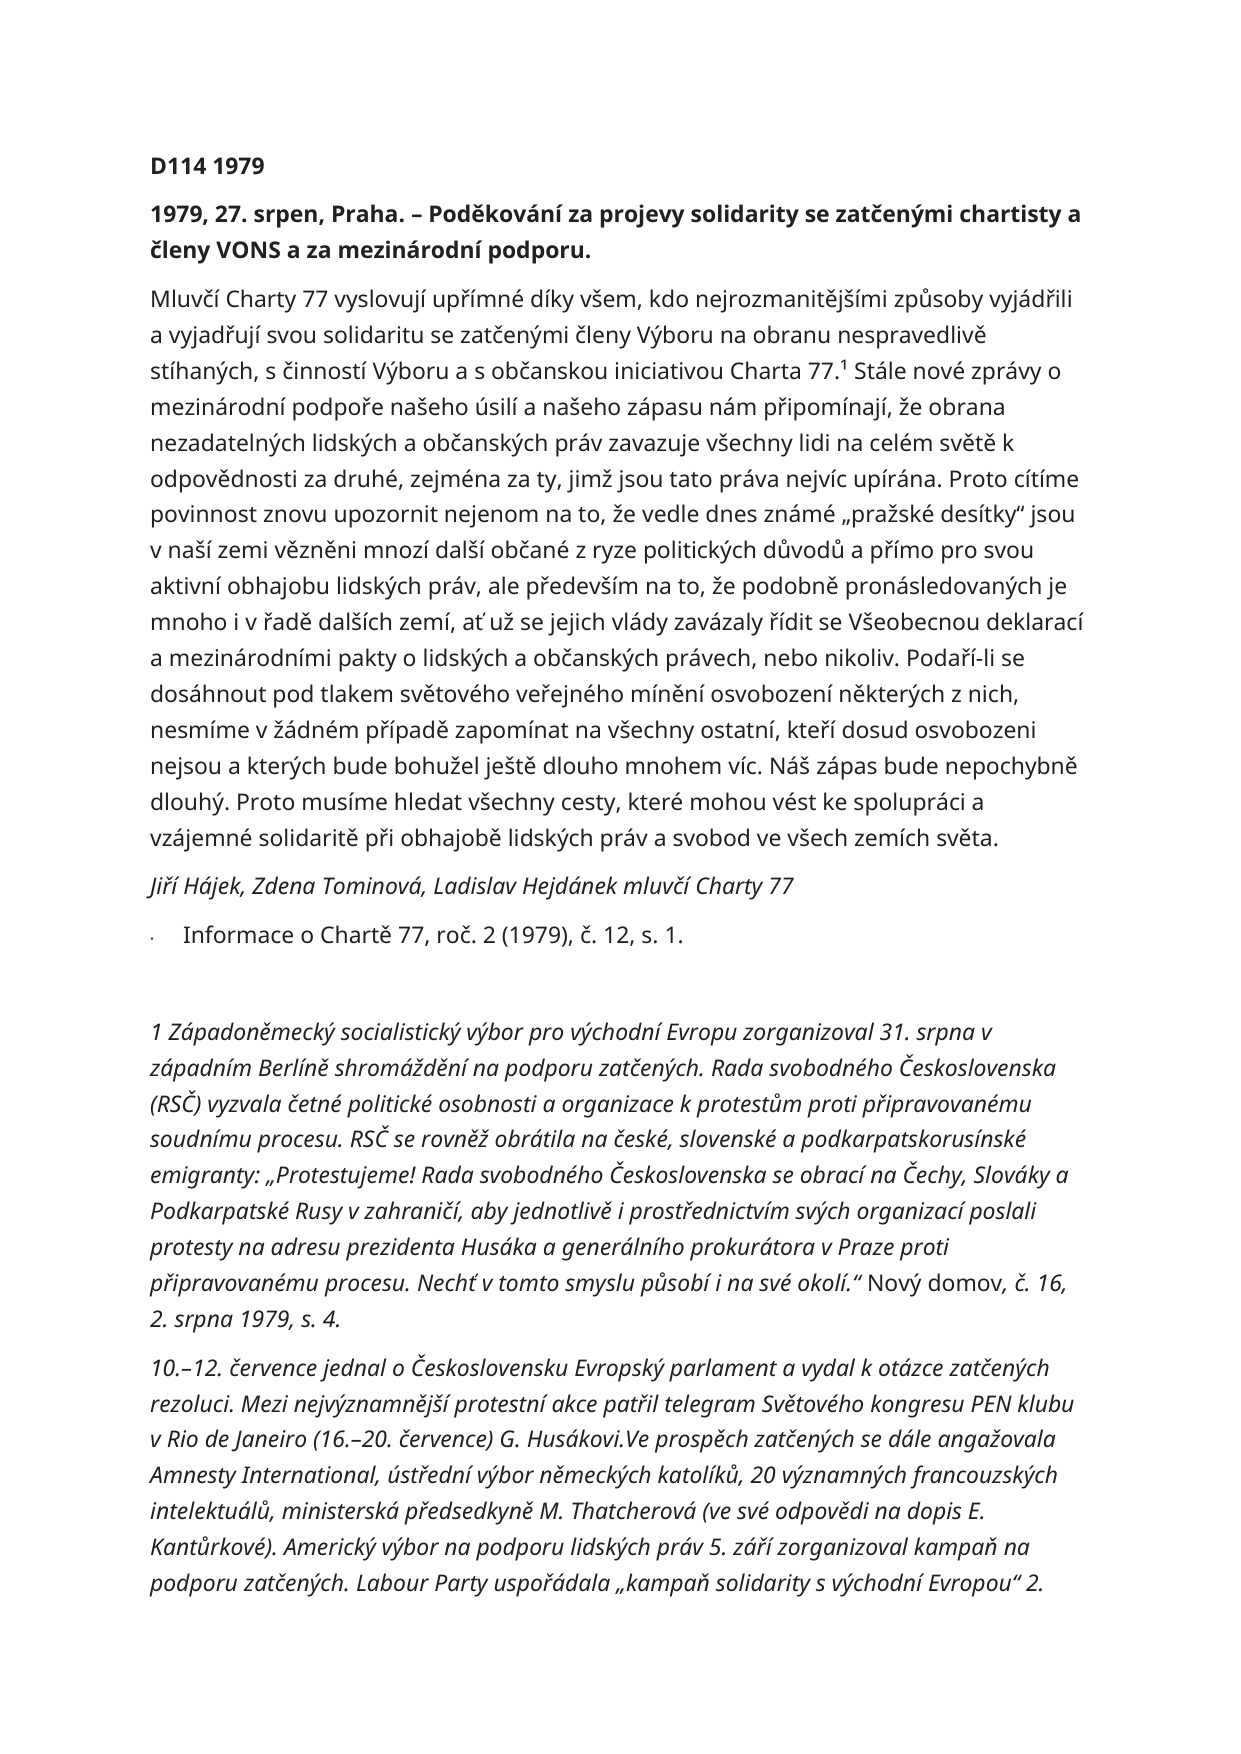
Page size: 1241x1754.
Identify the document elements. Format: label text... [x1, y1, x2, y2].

text 1979, 27. srpen, Praha. – Poděkování za projevy solidarity se zatčenými chartisty a členy VONS a za mezinárodní podporu. [150, 198, 1090, 266]
text Jiří Hájek, Zdena Tominová, Ladislav Hejdánek mluvčí Charty 77 [150, 870, 1090, 902]
text 1 Západoněmecký socialistický výbor pro východní Evropu zorganizoval 31. srpna v západním Berlíně shromáždění na podporu zatčených. Rada svobodného Československa (RSČ) vyzvala četné politické osobnosti a organizace k protestům proti připravovanému soudnímu procesu. RSČ se rovněž obrátila na české, slovenské a podkarpatskorusínské emigranty: „Protestujeme! Rada svobodného Československa se obrací na Čechy, Slováky a Podkarpatské Rusy v zahraničí, aby jednotlivě i prostřednictvím svých organizací poslali protesty na adresu prezidenta Husáka a generálního prokurátora v Praze proti připravovanému procesu. Nechť v tomto smyslu působí i na své okolí.“ Nový domov, č. 16, 2. srpna 1979, s. 4. [150, 1016, 1090, 1334]
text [150, 1352, 1090, 1598]
list Informace o Chartě 77, roč. 2 (1979), č. 12, s. 1. [150, 919, 1090, 950]
text Mluvčí Charty 77 vyslovují upřímné díky všem, kdo nejrozmanitějšími způsoby vyjádřili a vyjadřují svou solidaritu se zatčenými členy Výboru na obranu nespravedlivě stíhaných, s činností Výboru a s občanskou iniciativou Charta 77.¹ Stále nové zprávy o mezinárodní podpoře našeho úsilí a našeho zápasu nám připomínají, že obrana nezadatelných lidských a občanských práv zavazuje všechny lidi na celém světě k odpovědnosti za druhé, zejména za ty, jimž jsou tato práva nejvíc upírána. Proto cítíme povinnost znovu upozornit nejenom na to, že vedle dnes známé „pražské desítky“ jsou v naší zemi vězněni mnozí další občané z ryze politických důvodů a přímo pro svou aktivní obhajobu lidských práv, ale především na to, že podobně pronásledovaných je mnoho i v řadě dalších zemí, ať už se jejich vlády zavázaly řídit se Všeobecnou deklarací a mezinárodními pakty o lidských a občanských právech, nebo nikoliv. Podaří-li se dosáhnout pod tlakem světového veřejného mínění osvobození některých z nich, nesmíme v žádném případě zapomínat na všechny ostatní, kteří dosud osvobozeni nejsou a kterých bude bohužel ještě dlouho mnohem víc. Náš zápas bude nepochybně dlouhý. Proto musíme hledat všechny cesty, které mohou vést ke spolupráci a vzájemné solidaritě při obhajobě lidských práv a svobod ve všech zemích světa. [150, 283, 1090, 853]
subtitle D114 1979 [150, 150, 1090, 181]
